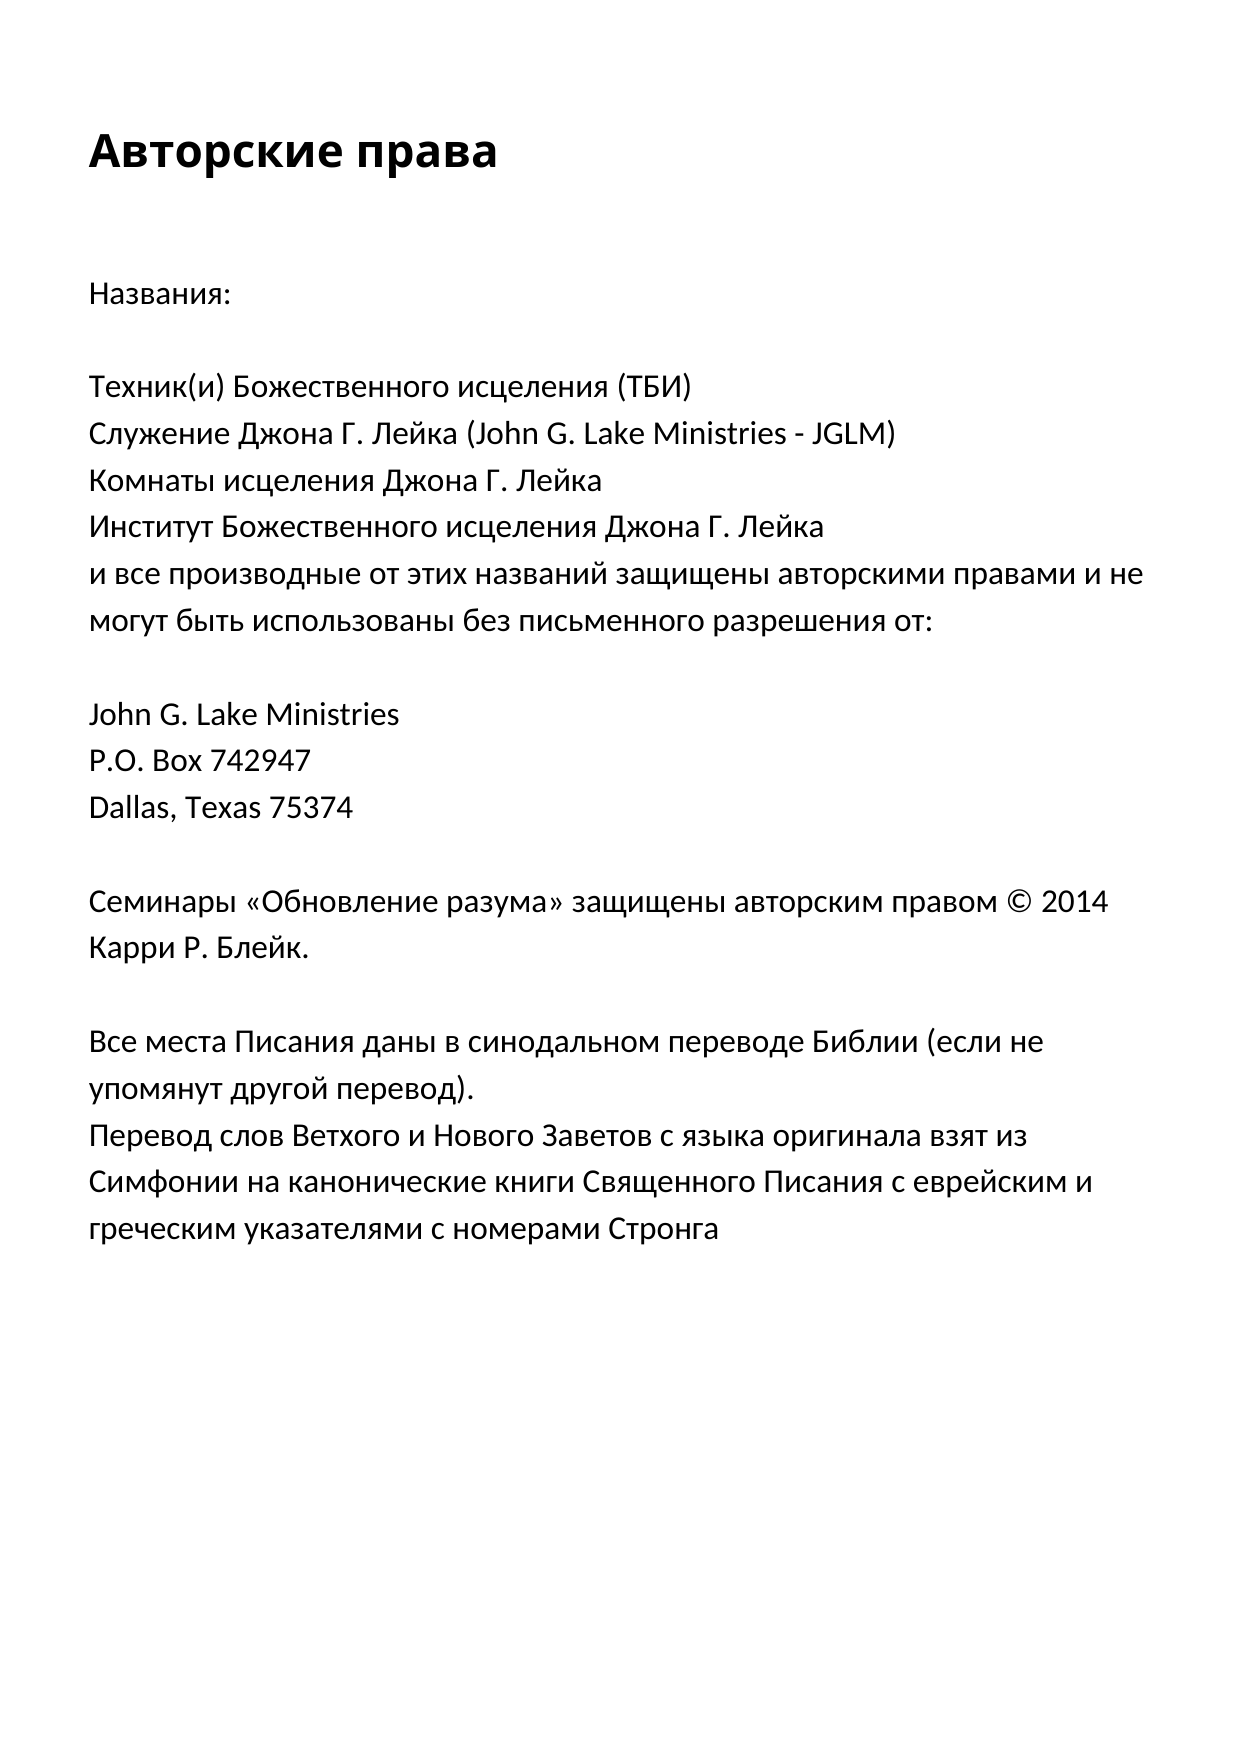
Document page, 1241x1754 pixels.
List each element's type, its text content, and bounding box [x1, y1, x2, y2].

text и все производные от этих названий защищены авторскими правами и не могут быть использованы без письменного разрешения от: [88, 552, 1152, 640]
text Перевод слов Ветхого и Нового Заветов с языка оригинала взят из Симфонии на канонические книги Священного Писания с еврейским и греческим указателями с номерами Стронга [88, 1113, 1152, 1248]
text Авторские права [88, 118, 1152, 181]
text John G. Lake Ministries [88, 693, 1152, 733]
text Техник(и) Божественного исцеления (ТБИ) [88, 365, 1152, 406]
text Семинары «Обновление разума» защищены авторским правом © 2014 Карри Р. Блейк. [88, 880, 1152, 967]
text Комнаты исцеления Джона Г. Лейка [88, 459, 1152, 499]
text Институт Божественного исцеления Джона Г. Лейка [88, 506, 1152, 546]
text Все места Писания даны в синодальном переводе Библии (если не упомянут другой перевод). [88, 1020, 1152, 1107]
text Dallas, Texas 75374 [88, 786, 1152, 827]
text Служение Джона Г. Лейка (John G. Lake Ministries - JGLM) [88, 412, 1152, 453]
text P.O. Box 742947 [88, 739, 1152, 780]
text Названия: [88, 272, 1152, 312]
